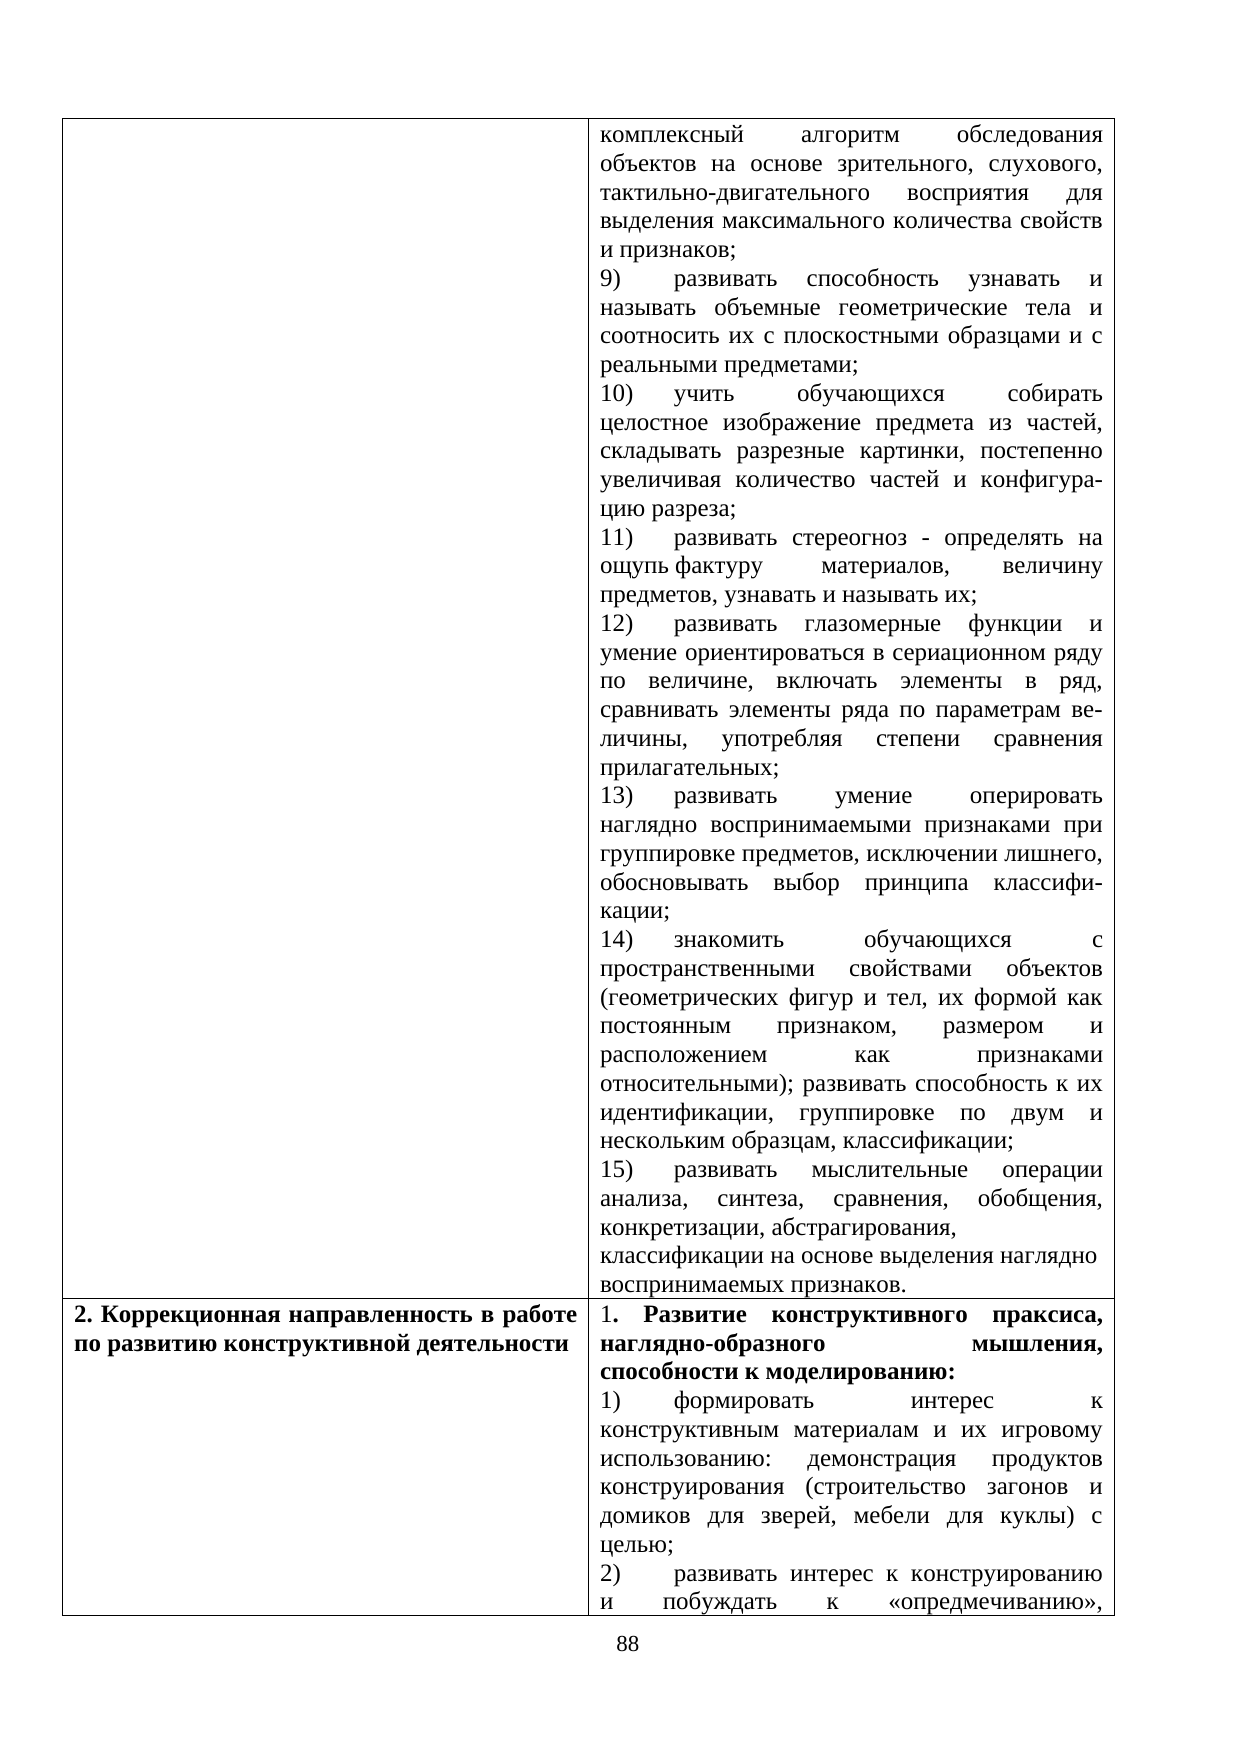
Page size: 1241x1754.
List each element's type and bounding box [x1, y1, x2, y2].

table_cell [63, 1299, 588, 1615]
table_cell [589, 1299, 1114, 1615]
table_cell [589, 119, 1114, 1298]
table_cell [63, 119, 588, 1298]
